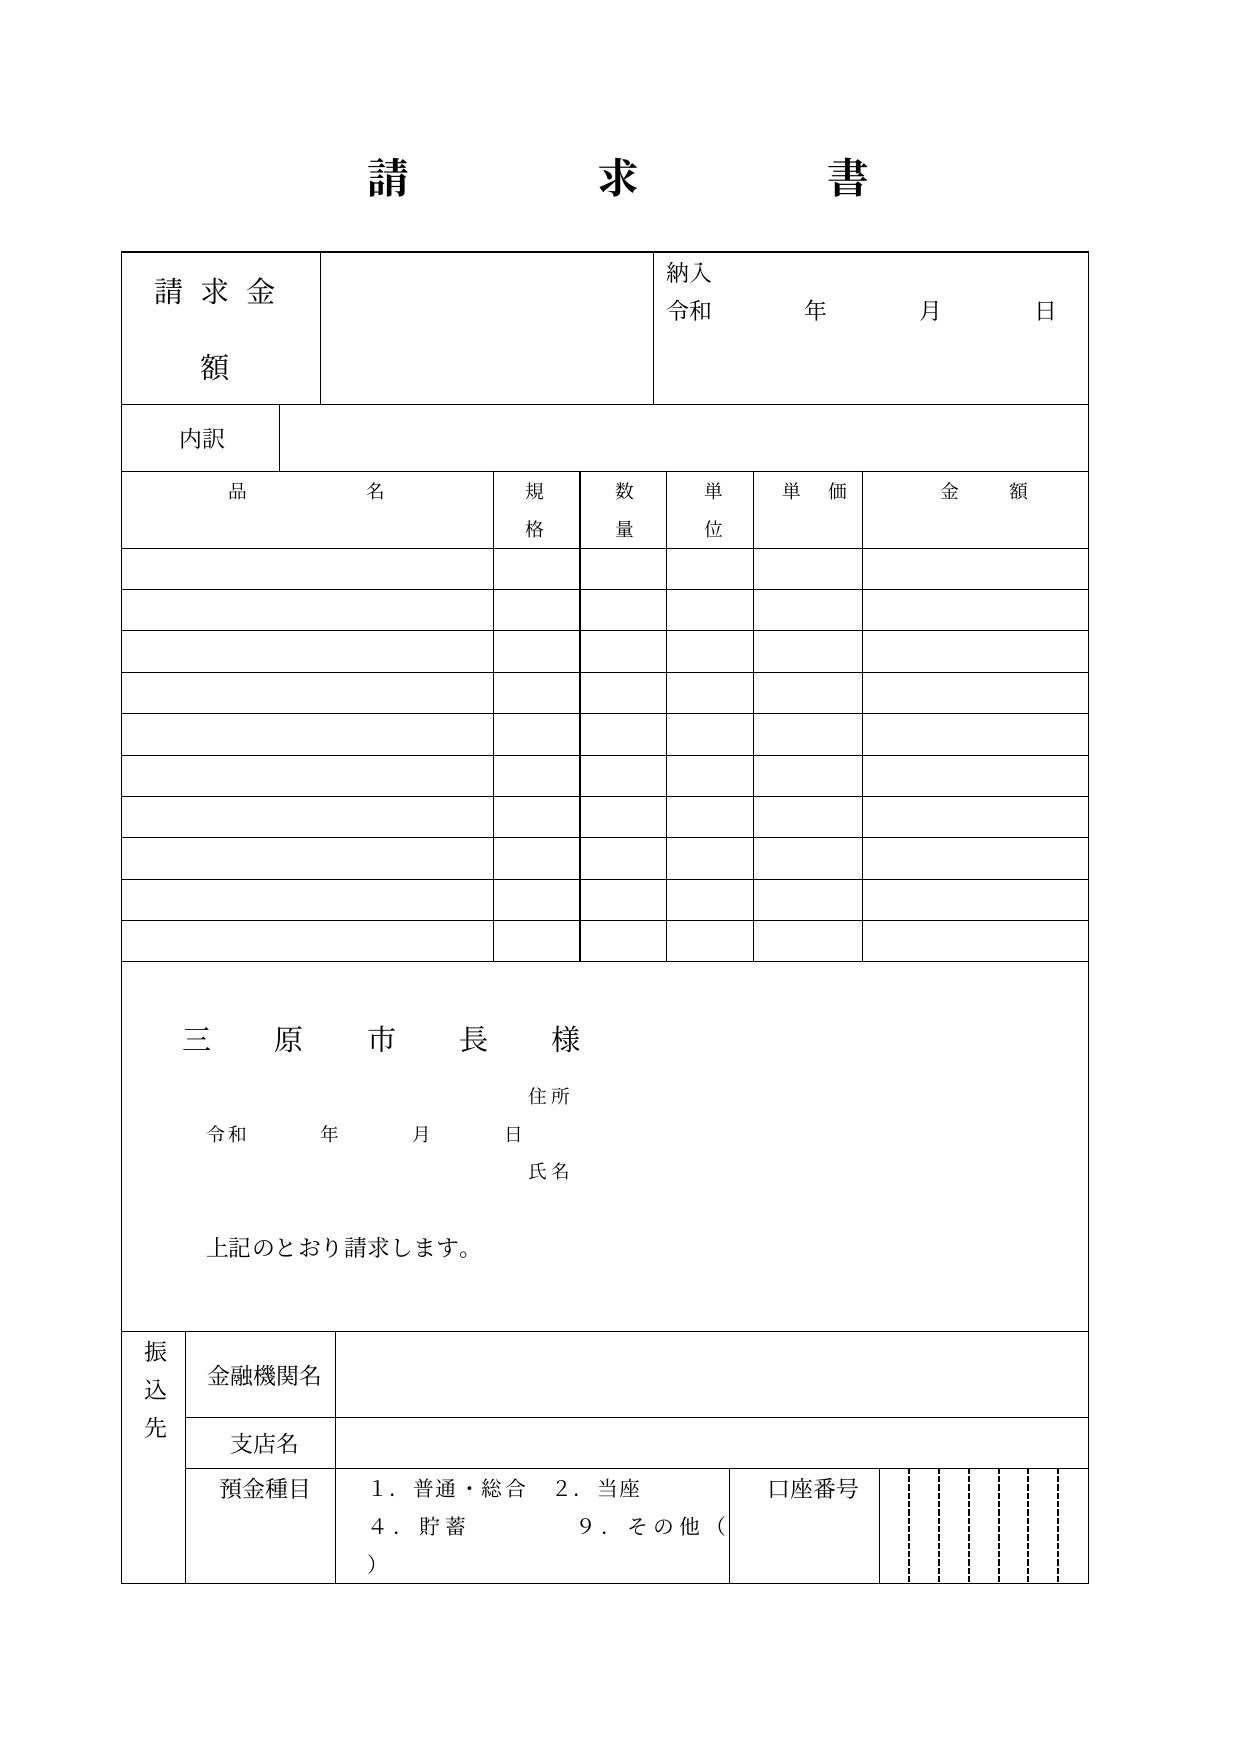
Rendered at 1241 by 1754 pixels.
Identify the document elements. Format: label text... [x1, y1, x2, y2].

table_cell [122, 921, 493, 961]
table_cell [667, 631, 753, 672]
table_cell [122, 756, 493, 796]
table_cell [667, 673, 753, 713]
table_cell [969, 1469, 998, 1582]
table_cell [863, 797, 1088, 837]
table_cell [581, 631, 666, 672]
table_cell 振込先 [122, 1332, 185, 1582]
table_cell [863, 838, 1088, 878]
table_cell 金 額 [863, 472, 1088, 548]
table_cell [122, 880, 493, 920]
table_cell [494, 590, 579, 630]
table_cell [863, 673, 1088, 713]
table_cell [667, 756, 753, 796]
table_cell [581, 797, 666, 837]
table_cell [581, 921, 666, 961]
table_cell [122, 590, 493, 630]
table_cell １．普通・総合 ２．当座 ４．貯蓄 ９．その他（ ） [336, 1469, 729, 1582]
table_cell [494, 756, 579, 796]
table_cell [863, 631, 1088, 672]
table_cell [122, 673, 493, 713]
table_cell [667, 549, 753, 589]
table_cell [863, 880, 1088, 920]
table_cell [122, 838, 493, 878]
table_header [321, 253, 653, 404]
table_cell 単 価 [754, 472, 862, 548]
table_cell [494, 880, 579, 920]
table_cell [581, 549, 666, 589]
table_cell [336, 1418, 1088, 1468]
table_cell [581, 714, 666, 754]
table_cell 単 位 [667, 472, 753, 548]
table_cell [863, 921, 1088, 961]
table_cell [1058, 1469, 1088, 1582]
table_cell [863, 590, 1088, 630]
table_cell [667, 714, 753, 754]
table_cell [999, 1469, 1028, 1582]
table_cell [667, 838, 753, 878]
table_cell 三 原 市 長 様 住所 令和 年 月 日 氏名 上記のとおり請求します。 [122, 962, 1088, 1331]
table_header 納入 令和 年 月 日 [654, 253, 1088, 404]
table_cell [122, 549, 493, 589]
table_cell [667, 880, 753, 920]
table_cell [754, 921, 862, 961]
table_cell [494, 549, 579, 589]
table_cell [494, 838, 579, 878]
table_cell [494, 921, 579, 961]
table_cell [667, 590, 753, 630]
table_cell [280, 405, 1088, 471]
table_cell [754, 880, 862, 920]
table_cell [863, 756, 1088, 796]
table_cell 口座番号 [730, 1469, 879, 1582]
table_cell [581, 756, 666, 796]
table_cell 規 格 [494, 472, 579, 548]
table_cell [494, 631, 579, 672]
table_cell 品 名 [122, 472, 493, 548]
table_cell [581, 673, 666, 713]
table_cell [581, 838, 666, 878]
table_cell [122, 714, 493, 754]
table_cell [122, 631, 493, 672]
table_cell [581, 590, 666, 630]
table_cell [754, 797, 862, 837]
table_cell [494, 797, 579, 837]
table_cell 内訳 [122, 405, 279, 471]
table_cell [939, 1469, 969, 1582]
table_cell [754, 756, 862, 796]
table_cell [1028, 1469, 1058, 1582]
table_cell 金融機関名 [186, 1332, 335, 1417]
table_cell [880, 1469, 909, 1582]
table_cell [122, 797, 493, 837]
table_cell 預金種目 [186, 1469, 335, 1582]
table_cell [581, 880, 666, 920]
table_header 請求金額 [122, 253, 320, 404]
table_cell [863, 714, 1088, 754]
table_cell [494, 714, 579, 754]
table_cell [863, 549, 1088, 589]
table_cell 支店名 [186, 1418, 335, 1468]
table_cell [667, 797, 753, 837]
table_cell [754, 714, 862, 754]
table_cell [336, 1332, 1088, 1417]
table_cell [494, 673, 579, 713]
table_cell [754, 673, 862, 713]
table_cell [754, 590, 862, 630]
table_cell [754, 838, 862, 878]
table_cell [754, 549, 862, 589]
text 請 求 書 [137, 138, 1103, 213]
table_cell [754, 631, 862, 672]
table_cell [667, 921, 753, 961]
table_cell [909, 1469, 939, 1582]
table_cell 数 量 [581, 472, 666, 548]
